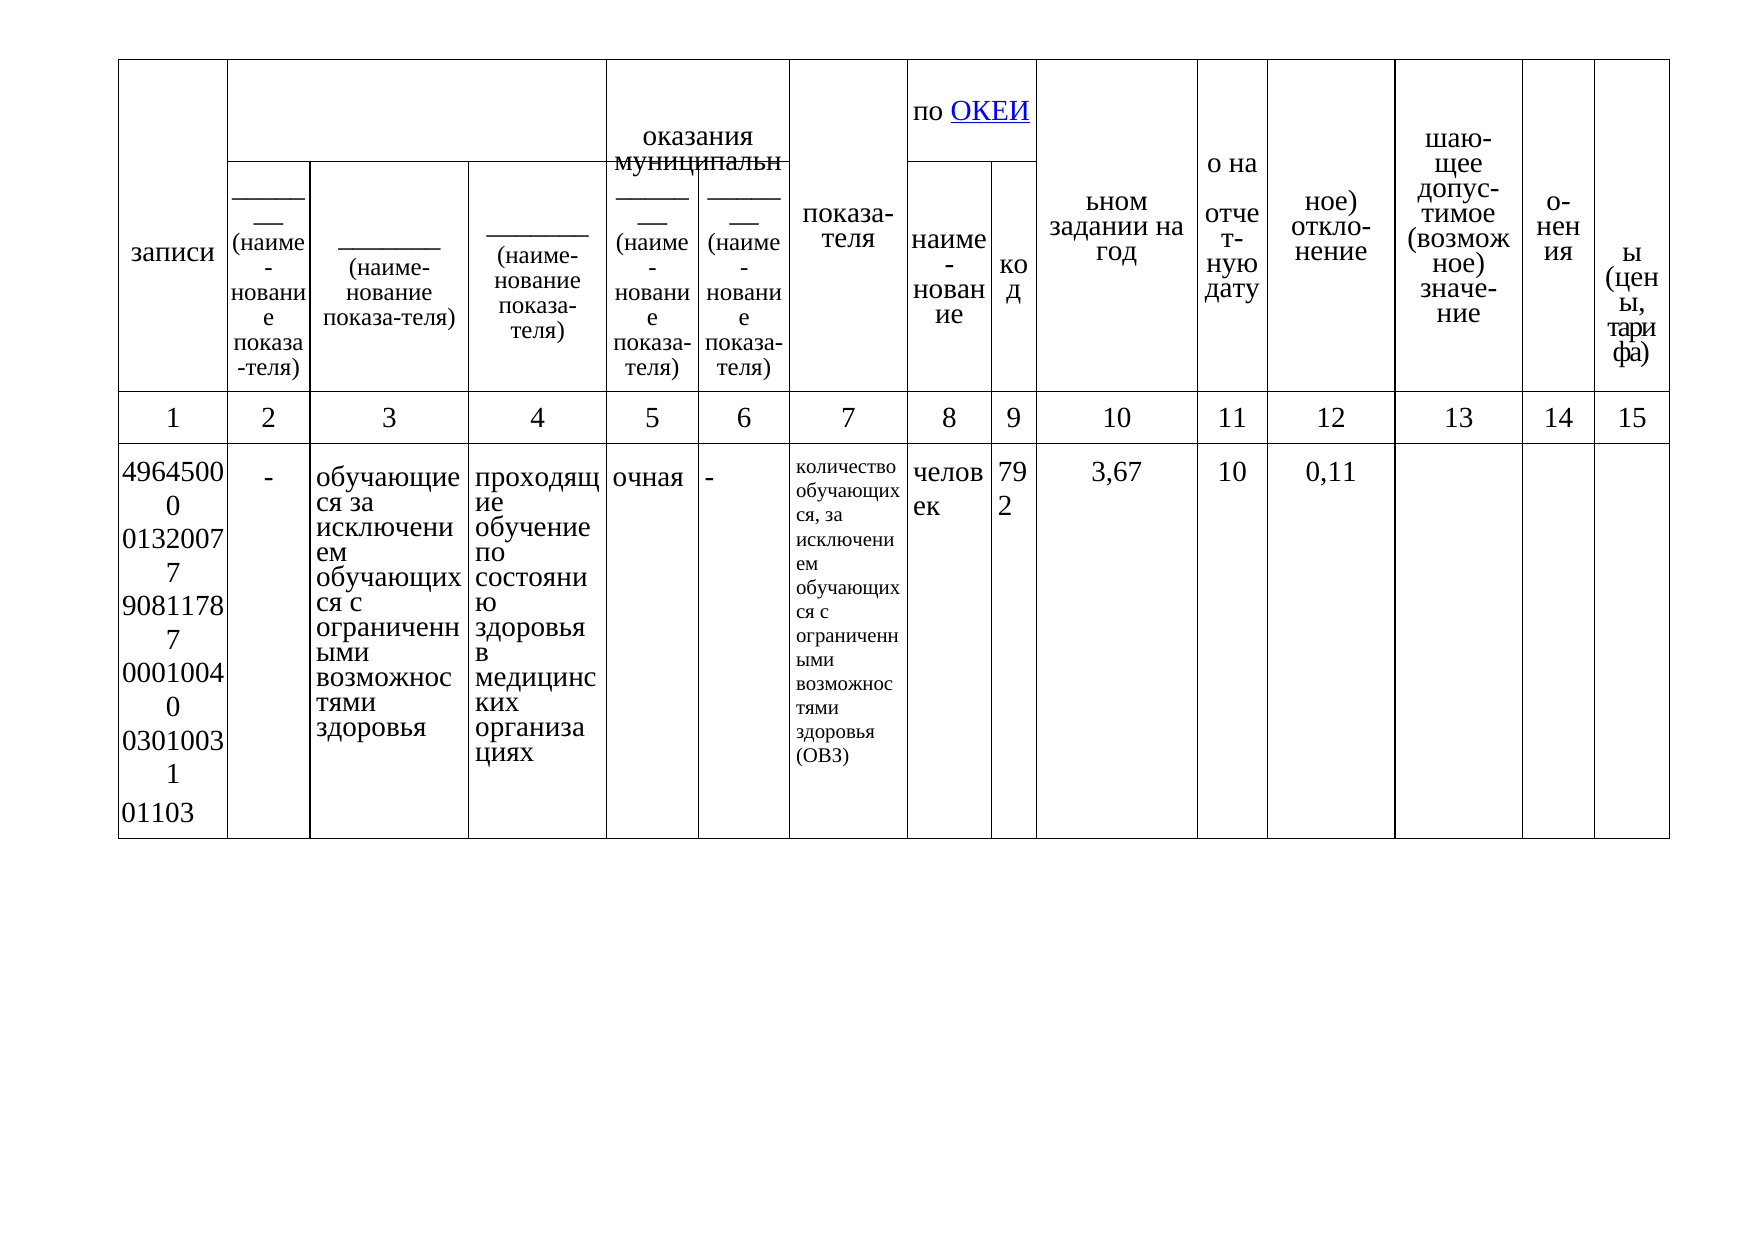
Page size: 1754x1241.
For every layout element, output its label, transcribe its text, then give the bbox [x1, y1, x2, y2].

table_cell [790, 60, 907, 391]
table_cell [1268, 60, 1394, 391]
table_cell 14 [1523, 392, 1594, 443]
table_cell - [228, 444, 309, 838]
table_cell [1396, 444, 1522, 838]
table_cell _______ (наиме-нование показа-теля) [311, 162, 468, 391]
table_cell 4 [469, 392, 606, 443]
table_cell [1037, 60, 1197, 391]
table_cell 2 [228, 392, 309, 443]
table_cell 12 [1268, 392, 1394, 443]
table_cell 3,67 [1037, 444, 1197, 838]
table_cell 49645000 01320077 90811787 00010040 03010031 01103 [119, 444, 227, 838]
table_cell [1396, 60, 1522, 391]
table_cell _______ (наиме-нование показа-теля) [228, 162, 309, 391]
table_cell 8 [908, 392, 991, 443]
table_cell 1 [119, 392, 227, 443]
table_cell _______ (наиме-нование показа-теля) [699, 162, 789, 391]
table_cell 10 [1037, 392, 1197, 443]
table_cell 9 [992, 392, 1036, 443]
table_cell - [699, 444, 789, 838]
table_cell 11 [1198, 392, 1267, 443]
table_cell [1523, 444, 1594, 838]
table_cell обучающиеся за исключением обучающихся с ограниченными возможностями здоровья [311, 444, 468, 838]
table_cell количество обучающихся, за исключением обучающихся с ограниченными возможностями здоровья (ОВЗ) [790, 444, 907, 838]
table_cell проходящие обучение по состоянию здоровья в медицинских организациях [469, 444, 606, 838]
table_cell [1198, 60, 1267, 391]
table_cell 10 [1198, 444, 1267, 838]
table_cell 7 [790, 392, 907, 443]
table_cell 3 [311, 392, 468, 443]
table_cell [1523, 60, 1594, 391]
table_cell 5 [607, 392, 698, 443]
table_cell _______ (наиме-нование показа-теля) [469, 162, 606, 391]
table_cell 15 [1595, 392, 1669, 443]
table_cell 0,11 [1268, 444, 1394, 838]
table_cell 6 [699, 392, 789, 443]
table_cell 792 [992, 444, 1036, 838]
table_cell [1595, 444, 1669, 838]
table_cell человек [908, 444, 991, 838]
table_cell очная [607, 444, 698, 838]
table_cell _______ (наиме-нование показа-теля) [607, 162, 698, 391]
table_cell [908, 60, 1036, 161]
table_cell код [992, 162, 1036, 391]
table_cell наиме-нование [908, 162, 991, 391]
table_cell 13 [1396, 392, 1522, 443]
